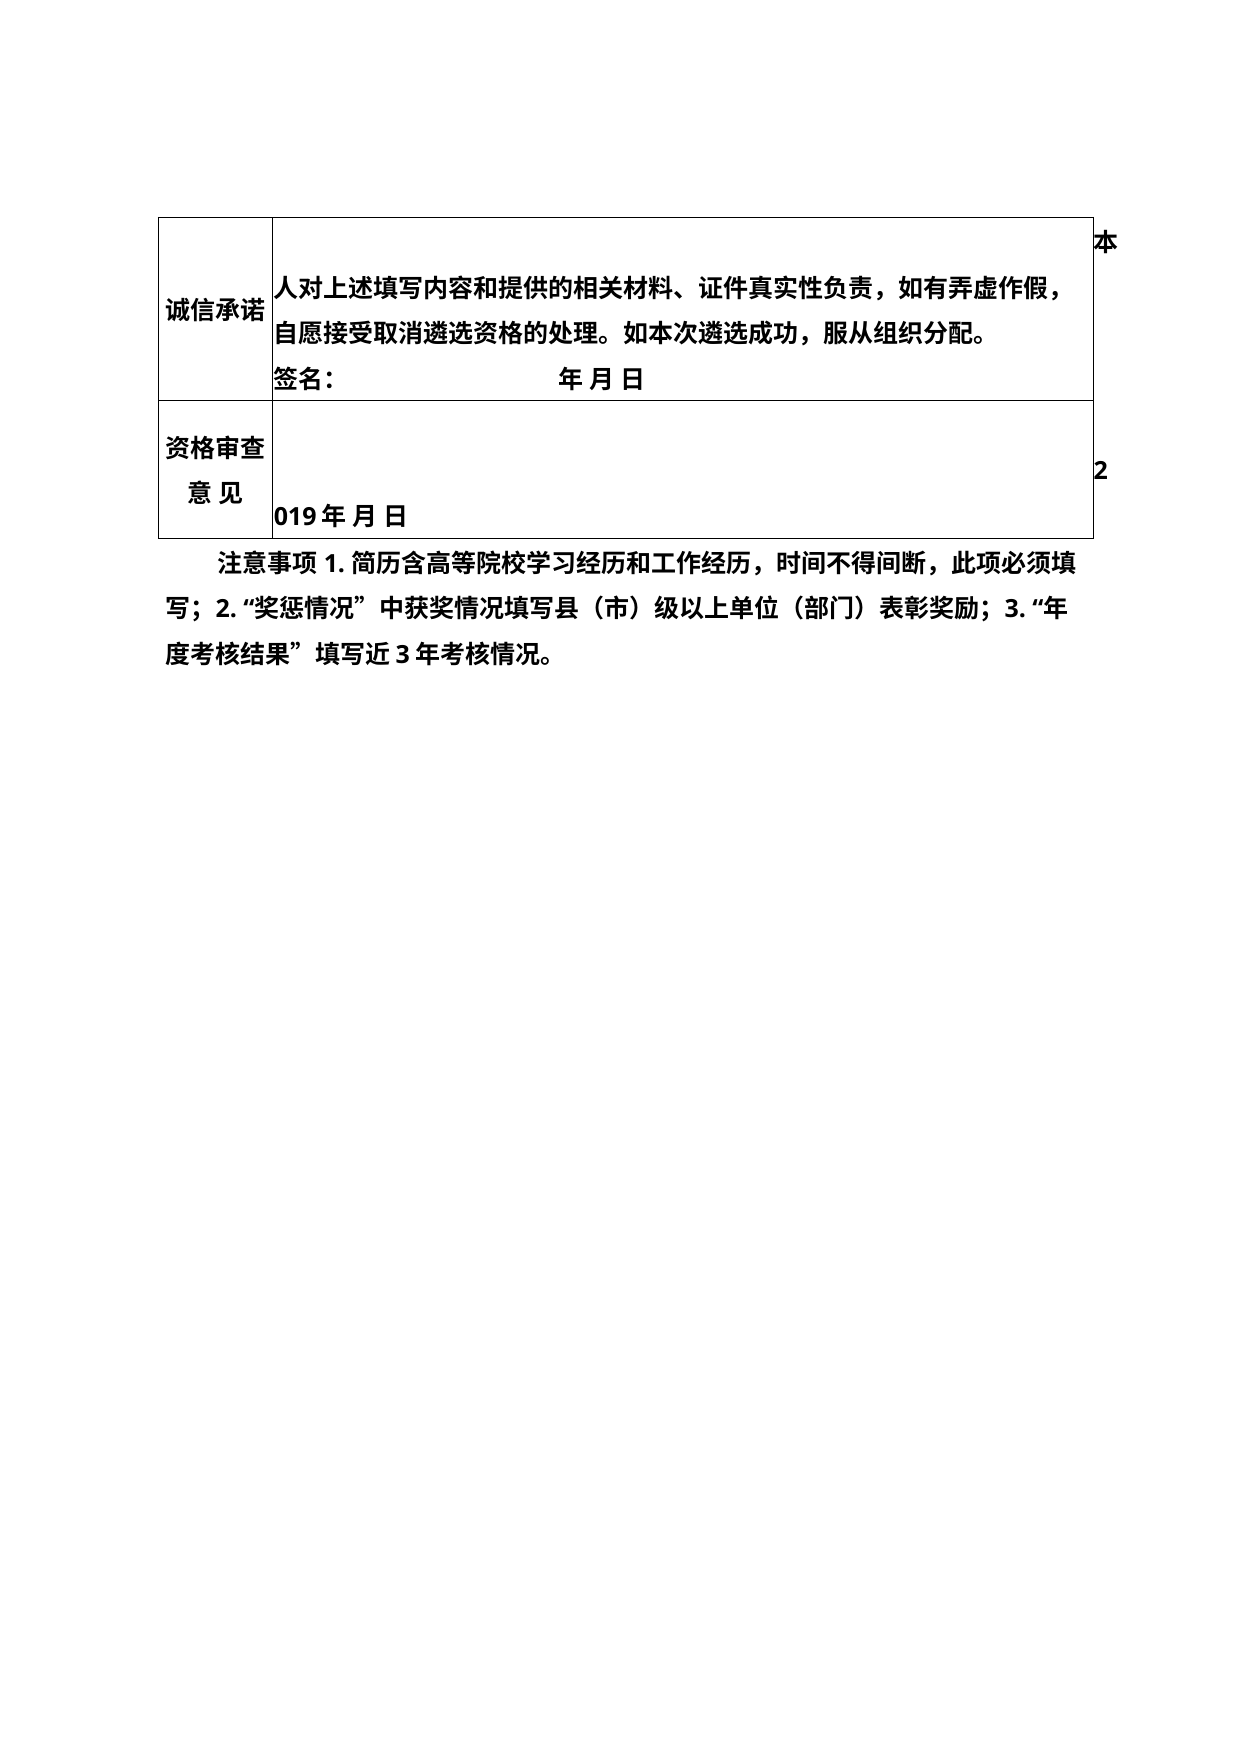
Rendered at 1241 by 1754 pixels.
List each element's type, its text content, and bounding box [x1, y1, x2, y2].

table_cell 诚信承诺 [159, 218, 272, 400]
table_cell 本人对上述填写内容和提供的相关材料、证件真实性负责，如有弄虚作假，自愿接受取消遴选资格的处理。如本次遴选成功，服从组织分配。 签名： 年 月 日 [273, 218, 1093, 400]
table_cell 2019年 月 日 [273, 401, 1093, 538]
table_cell 资格审查 意 见 [159, 401, 272, 538]
text 注意事项 1. 简历含高等院校学习经历和工作经历，时间不得间断，此项必须填写；2. “奖惩情况”中获奖情况填写县（市）级以上单位（部门）表彰奖励；3. “年度考核结果”填写近3年考核情况。 [165, 539, 1087, 675]
